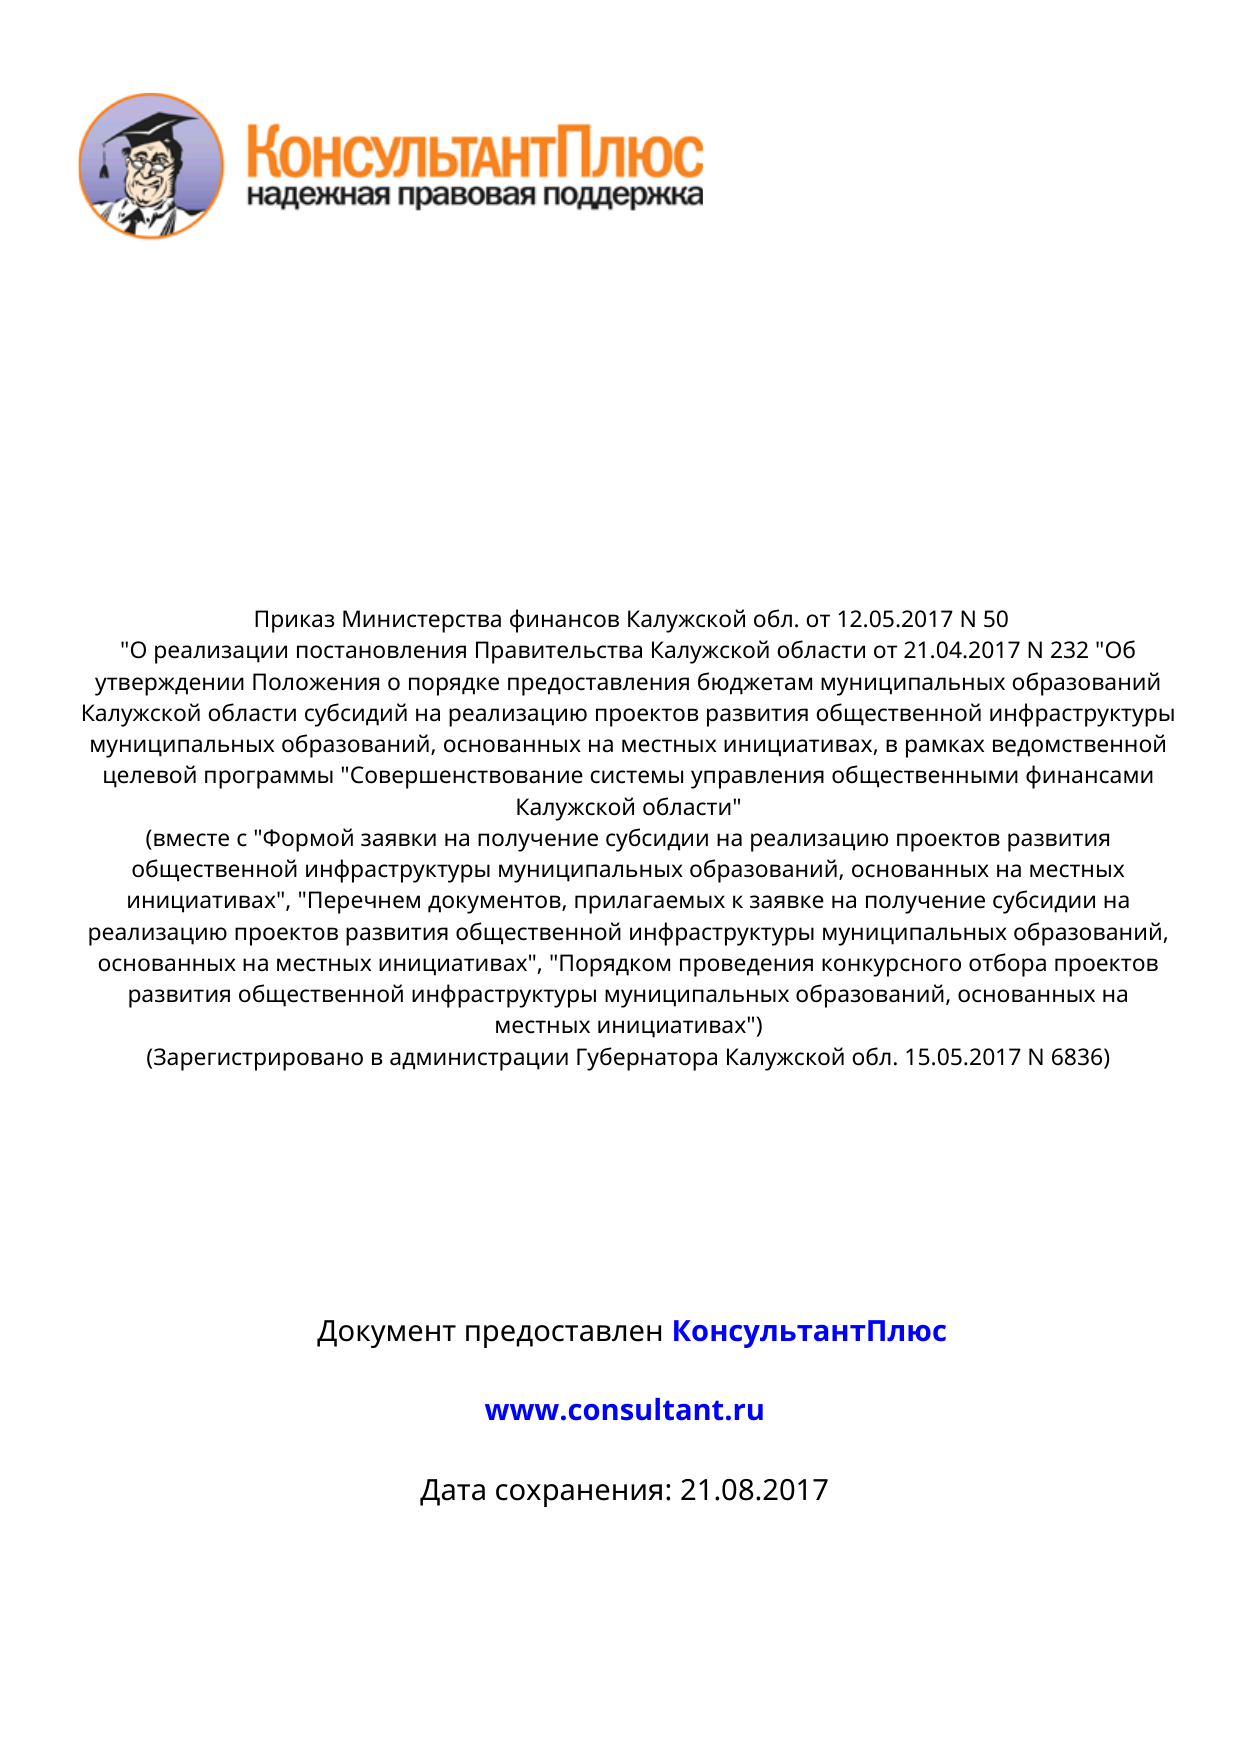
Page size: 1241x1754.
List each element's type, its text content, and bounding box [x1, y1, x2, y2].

table_cell Документ предоставлен КонсультантПлюс www.consultant.ru Дата сохранения: 21.08.2017 [70, 1272, 1187, 1587]
table_cell Приказ Министерства финансов Калужской обл. от 12.05.2017 N 50 "О реализации постановления Правительства Калужской области от 21.04.2017 N 232 "Об утверждении Положения о порядке предоставления бюджетам муниципальных образований Калужской области субсидий на реализацию проектов развития общественной инфраструктуры муниципальных образований, основанных на местных инициативах, в рамках ведомственной целевой программы "Совершенствование системы управления общественными финансами Калужской области" (вместе с "Формой заявки на получение субсидии на реализацию проектов развития общественной инфраструктуры муниципальных образований, основанных на местных инициативах", "Перечнем документов, прилагаемых к заявке на получение субсидии на реализацию проектов развития общественной инфраструктуры муниципальных образований, основанных на местных инициативах", "Порядком проведения конкурсного отбора проектов развития общественной инфраструктуры муниципальных образований, основанных на местных инициативах") (Зарегистрировано в администрации Губернатора Калужской обл. 15.05.2017 N 6836) [70, 403, 1187, 1272]
table_header [70, 88, 1187, 403]
picture [78, 93, 703, 242]
